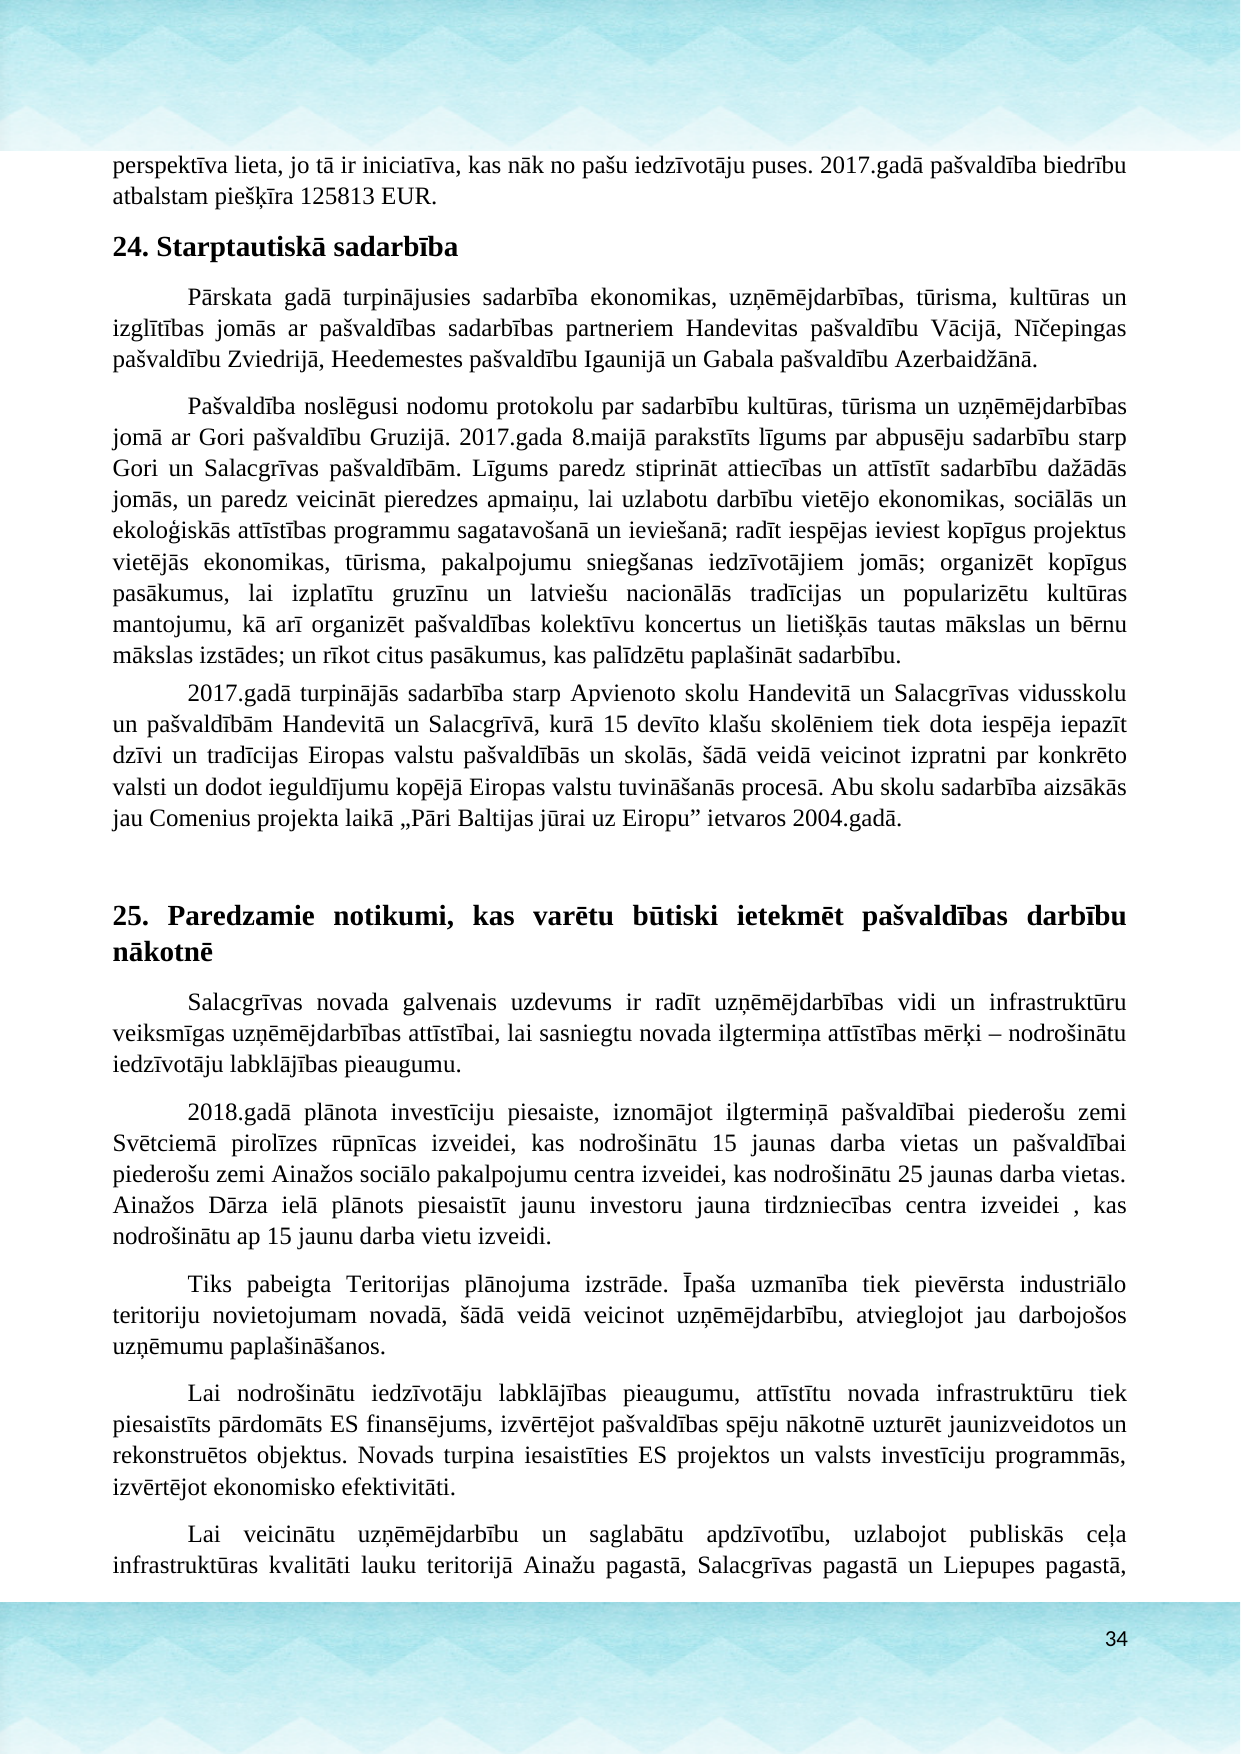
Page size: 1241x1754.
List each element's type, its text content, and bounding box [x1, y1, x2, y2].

text Lai nodrošinātu iedzīvotāju labklājības pieaugumu, attīstītu novada infrastruktūru tiek piesaistīts pārdomāts ES finansējums, izvērtējot pašvaldības spēju nākotnē uzturēt jaunizveidotos un rekonstruētos objektus. Novads turpina iesaistīties ES projektos un valsts investīciju programmās, izvērtējot ekonomisko efektivitāti. [112, 1378, 1128, 1500]
text Salacgrīvas novada galvenais uzdevums ir radīt uzņēmējdarbības vidi un infrastruktūru veiksmīgas uzņēmējdarbības attīstībai, lai sasniegtu novada ilgtermiņa attīstības mērķi – nodrošinātu iedzīvotāju labklājības pieaugumu. [112, 987, 1128, 1078]
text 25. Paredzamie notikumi, kas varētu būtiski ietekmēt pašvaldības darbību nākotnē [112, 898, 1128, 968]
text Tiks pabeigta Teritorijas plānojuma izstrāde. Īpaša uzmanība tiek pievērsta industriālo teritoriju novietojumam novadā, šādā veidā veicinot uzņēmējdarbību, atvieglojot jau darbojošos uzņēmumu paplašināšanos. [112, 1269, 1128, 1359]
picture [0, 1602, 1241, 1754]
text 2017.gadā turpinājās sadarbība starp Apvienoto skolu Handevitā un Salacgrīvas vidusskolu un pašvaldībām Handevitā un Salacgrīvā, kurā 15 devīto klašu skolēniem tiek dota iespēja iepazīt dzīvi un tradīcijas Eiropas valstu pašvaldībās un skolās, šādā veidā veicinot izpratni par konkrēto valsti un dodot ieguldījumu kopējā Eiropas valstu tuvināšanās procesā. Abu skolu sadarbība aizsākās jau Comenius projekta laikā „Pāri Baltijas jūrai uz Eiropu” ietvaros 2004.gadā. [112, 678, 1128, 831]
text 24. Starptautiskā sadarbība [112, 229, 1128, 262]
text 2018.gadā plānota investīciju piesaiste, iznomājot ilgtermiņā pašvaldībai piederošu zemi Svētciemā pirolīzes rūpnīcas izveidei, kas nodrošinātu 15 jaunas darba vietas un pašvaldībai piederošu zemi Ainažos sociālo pakalpojumu centra izveidei, kas nodrošinātu 25 jaunas darba vietas. Ainažos Dārza ielā plānots piesaistīt jaunu investoru jauna tirdzniecības centra izveidei , kas nodrošinātu ap 15 jaunu darba vietu izveidi. [112, 1097, 1128, 1250]
text Pārskata gadā turpinājusies sadarbība ekonomikas, uzņēmējdarbības, tūrisma, kultūras un izglītības jomās ar pašvaldības sadarbības partneriem Handevitas pašvaldību Vācijā, Nīčepingas pašvaldību Zviedrijā, Heedemestes pašvaldību Igaunijā un Gabala pašvaldību Azerbaidžānā. [112, 282, 1128, 372]
picture [0, 0, 1241, 151]
text Pašvaldība noslēgusi nodomu protokolu par sadarbību kultūras, tūrisma un uzņēmējdarbības jomā ar Gori pašvaldību Gruzijā. 2017.gada 8.maijā parakstīts līgums par abpusēju sadarbību starp Gori un Salacgrīvas pašvaldībām. Līgums paredz stiprināt attiecības un attīstīt sadarbību dažādās jomās, un paredz veicināt pieredzes apmaiņu, lai uzlabotu darbību vietējo ekonomikas, sociālās un ekoloģiskās attīstības programmu sagatavošanā un ieviešanā; radīt iespējas ieviest kopīgus projektus vietējās ekonomikas, tūrisma, pakalpojumu sniegšanas iedzīvotājiem jomās; organizēt kopīgus pasākumus, lai izplatītu gruzīnu un latviešu nacionālās tradīcijas un popularizētu kultūras mantojumu, kā arī organizēt pašvaldības kolektīvu koncertus un lietišķās tautas mākslas un bērnu mākslas izstādes; un rīkot citus pasākumus, kas palīdzētu paplašināt sadarbību. [112, 391, 1128, 668]
